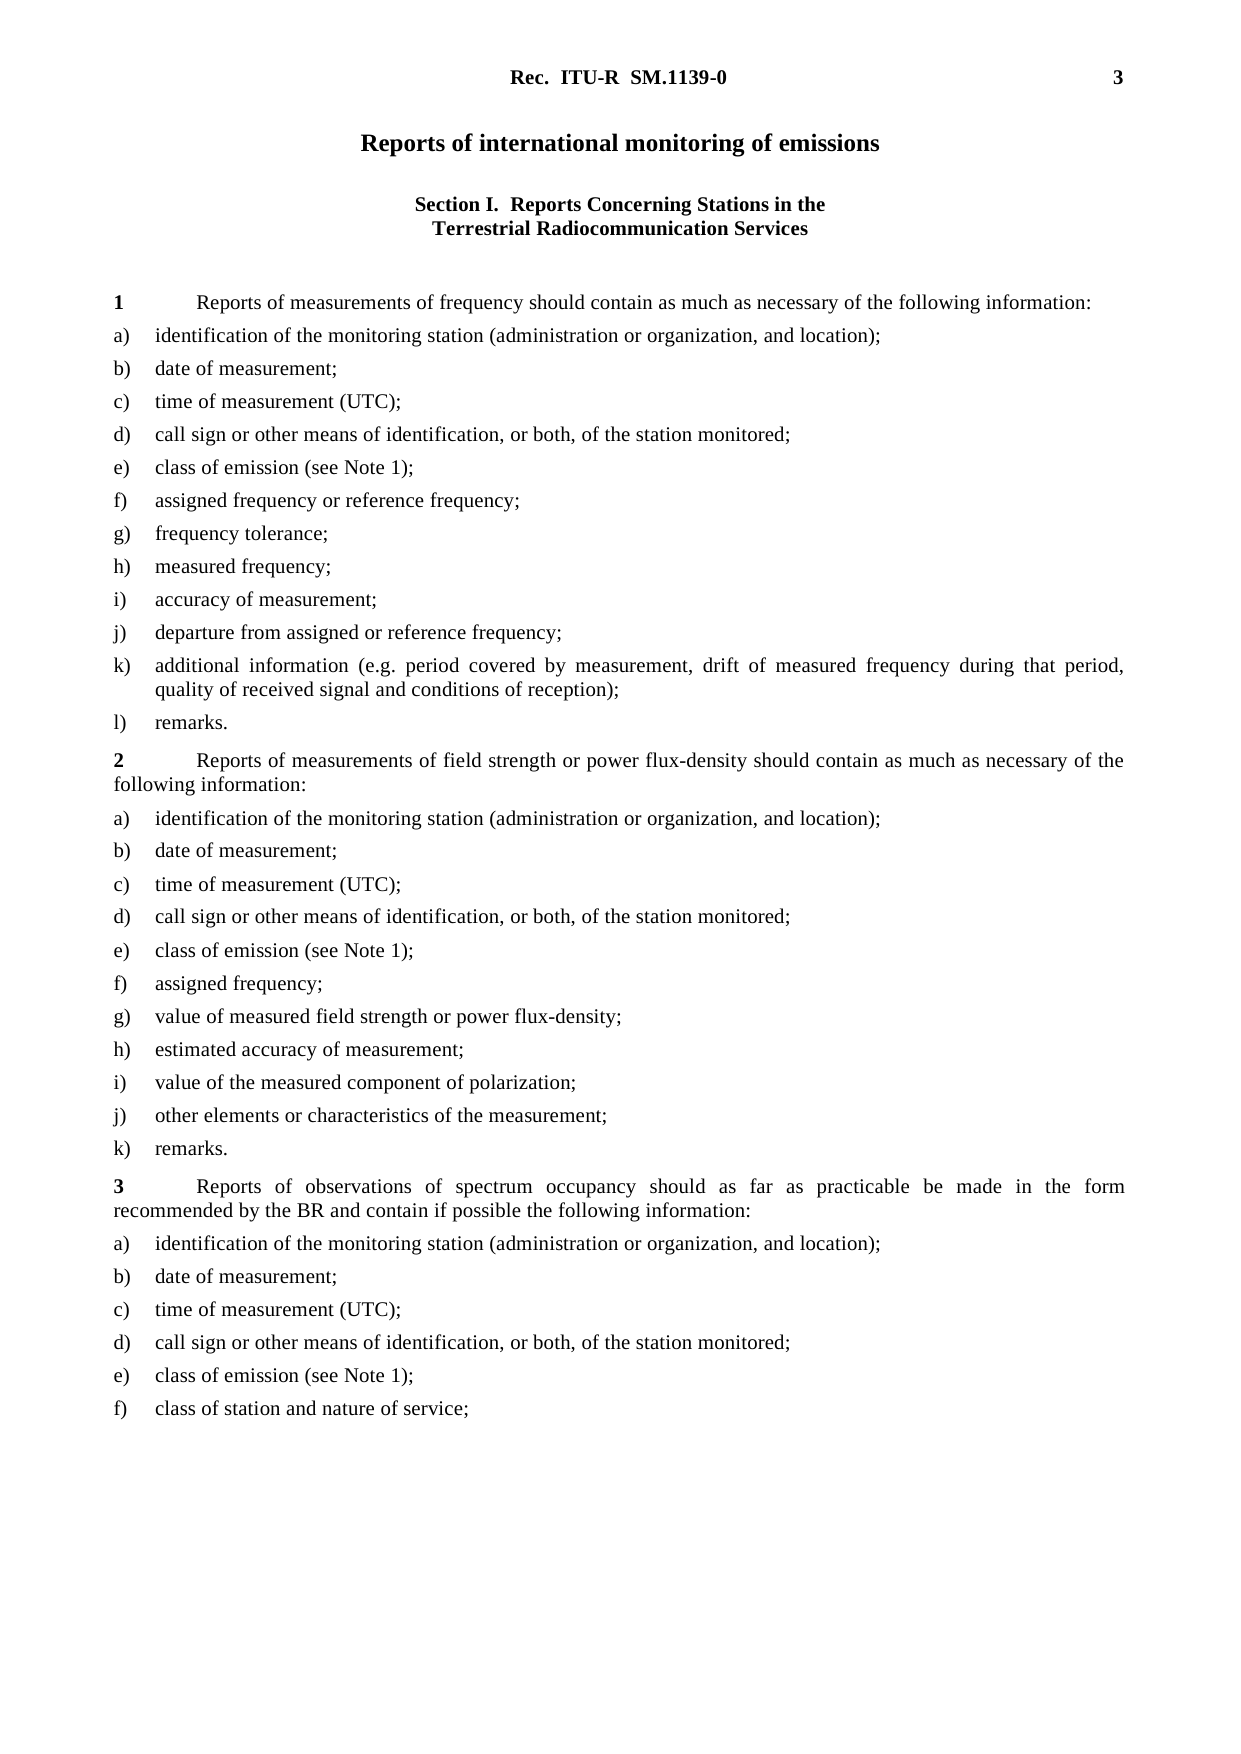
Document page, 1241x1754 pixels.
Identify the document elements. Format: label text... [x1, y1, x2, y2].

text b) date of measurement; [113, 1264, 1127, 1288]
text c) time of measurement (UTC); [113, 1297, 1127, 1321]
text d) call sign or other means of identification, or both, of the station monitored; [113, 904, 1127, 928]
text f) class of station and nature of service; [113, 1396, 1127, 1420]
text k) additional information (e.g. period covered by measurement, drift of measured frequency during that period, quality of received signal and conditions of reception); [113, 653, 1127, 701]
text Section I. Reports Concerning Stations in the Terrestrial Radiocommunication Services [113, 192, 1127, 240]
text e) class of emission (see Note 1); [113, 455, 1127, 479]
title Reports of international monitoring of emissions [113, 127, 1127, 157]
text b) date of measurement; [113, 838, 1127, 862]
text f) assigned frequency; [113, 970, 1127, 994]
text d) call sign or other means of identification, or both, of the station monitored; [113, 1330, 1127, 1354]
text h) estimated accuracy of measurement; [113, 1036, 1127, 1061]
text c) time of measurement (UTC); [113, 871, 1127, 895]
text j) other elements or characteristics of the measurement; [113, 1102, 1127, 1127]
text g) frequency tolerance; [113, 521, 1127, 545]
text 2 Reports of measurements of field strength or power flux-density should contain as much as necessary of the following information: [113, 748, 1127, 796]
text g) value of measured field strength or power flux-density; [113, 1003, 1127, 1027]
text d) call sign or other means of identification, or both, of the station monitored; [113, 422, 1127, 446]
text 3 Reports of observations of spectrum occupancy should as far as practicable be made in the form recommended by the BR and contain if possible the following information: [113, 1174, 1127, 1222]
text c) time of measurement (UTC); [113, 389, 1127, 413]
text h) measured frequency; [113, 554, 1127, 578]
text e) class of emission (see Note 1); [113, 1363, 1127, 1387]
text a) identification of the monitoring station (administration or organization, and location); [113, 805, 1127, 829]
title 1 Reports of measurements of frequency should contain as much as necessary of the following information: [113, 290, 1127, 314]
text l) remarks. [113, 710, 1127, 734]
text a) identification of the monitoring station (administration or organization, and location); [113, 1231, 1127, 1255]
text e) class of emission (see Note 1); [113, 937, 1127, 961]
text k) remarks. [113, 1136, 1127, 1159]
text b) date of measurement; [113, 356, 1127, 380]
text i) value of the measured component of polarization; [113, 1069, 1127, 1093]
text a) identification of the monitoring station (administration or organization, and location); [113, 323, 1127, 347]
text f) assigned frequency or reference frequency; [113, 488, 1127, 512]
text i) accuracy of measurement; [113, 587, 1127, 611]
text j) departure from assigned or reference frequency; [113, 620, 1127, 644]
